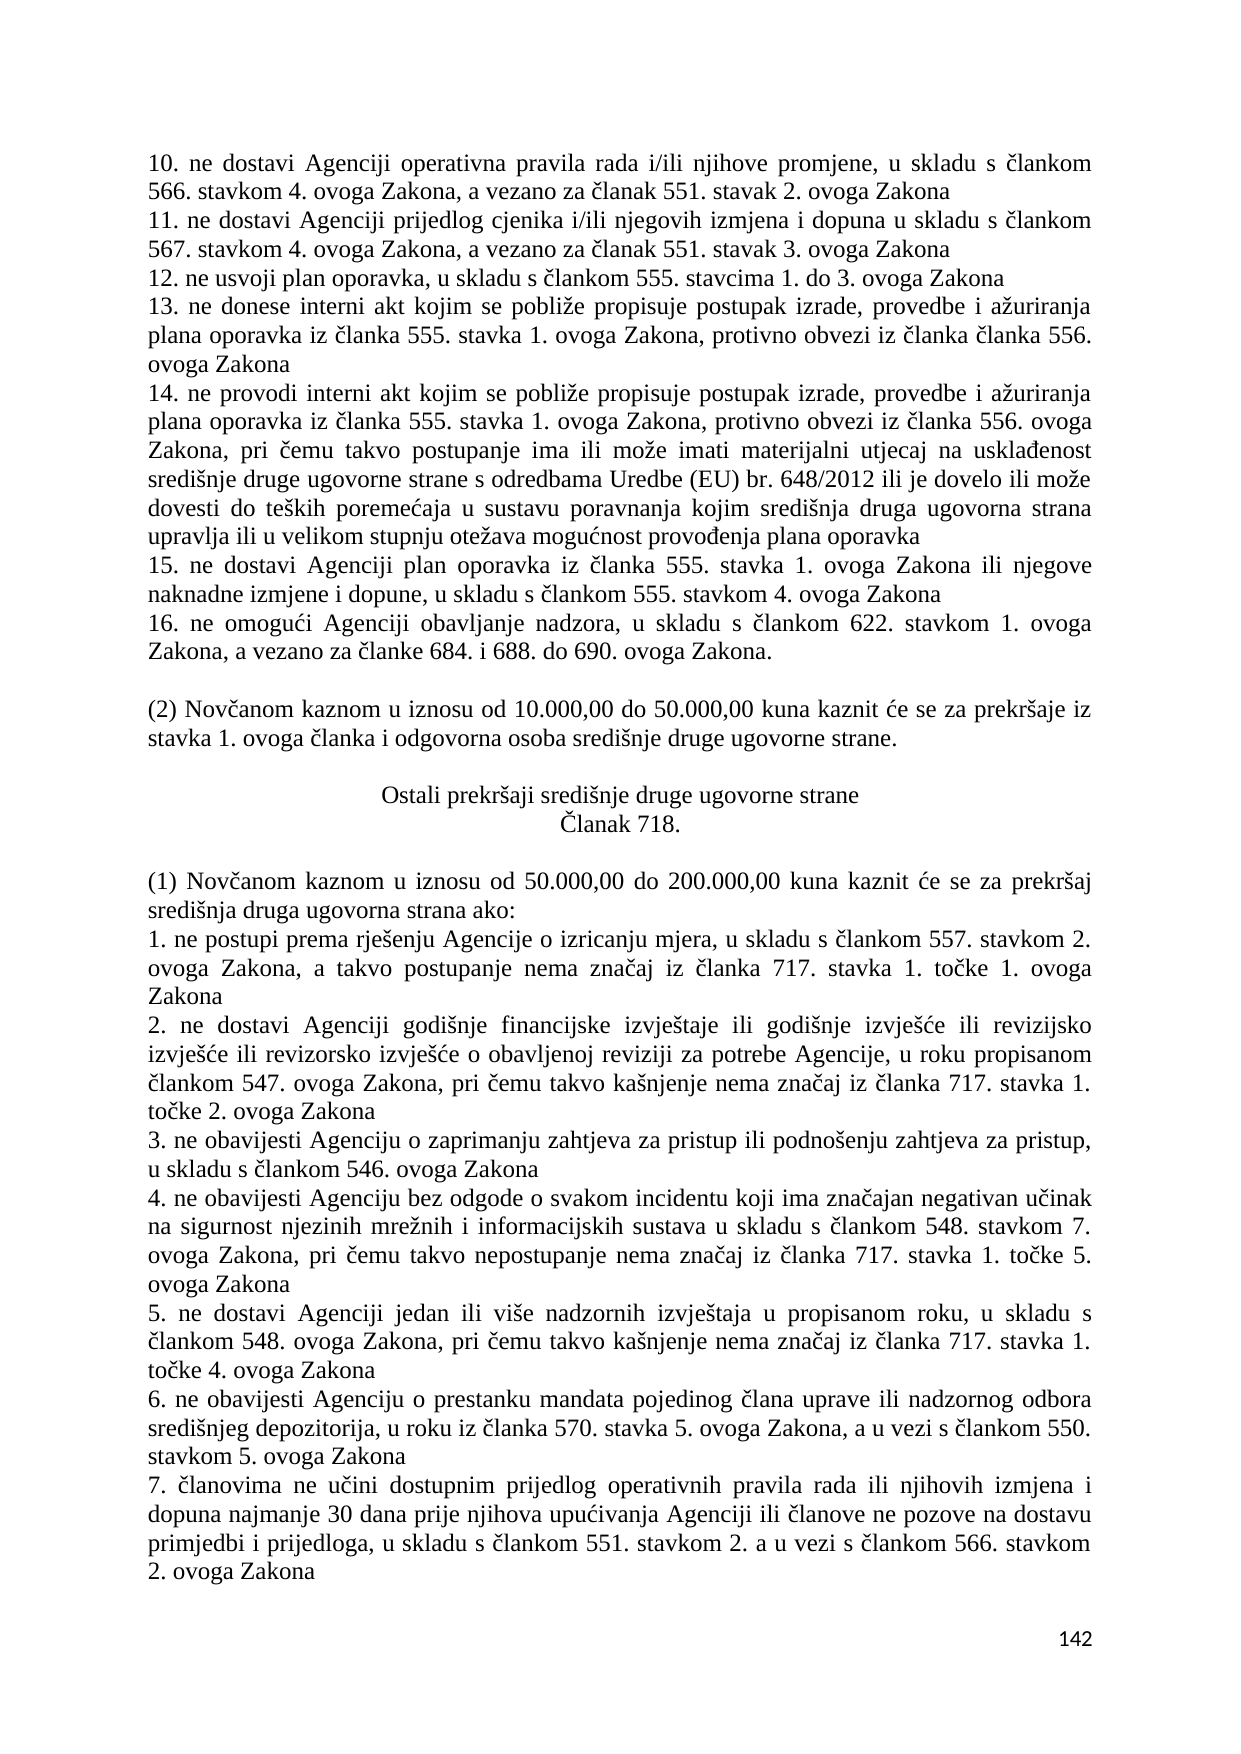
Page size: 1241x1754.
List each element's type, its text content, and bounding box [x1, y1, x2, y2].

text 3. ne obavijesti Agenciju o zaprimanju zahtjeva za pristup ili podnošenju zahtjeva za pristup, u skladu s člankom 546. ovoga Zakona [148, 1125, 1093, 1183]
text 5. ne dostavi Agenciji jedan ili više nadzornih izvještaja u propisanom roku, u skladu s člankom 548. ovoga Zakona, pri čemu takvo kašnjenje nema značaj iz članka 717. stavka 1. točke 4. ovoga Zakona [148, 1298, 1093, 1384]
text 12. ne usvoji plan oporavka, u skladu s člankom 555. stavcima 1. do 3. ovoga Zakona [148, 263, 1093, 291]
text 7. članovima ne učini dostupnim prijedlog operativnih pravila rada ili njihovih izmjena i dopuna najmanje 30 dana prije njihova upućivanja Agenciji ili članove ne pozove na dostavu primjedbi i prijedloga, u skladu s člankom 551. stavkom 2. a u vezi s člankom 566. stavkom 2. ovoga Zakona [148, 1470, 1093, 1585]
text 11. ne dostavi Agenciji prijedlog cjenika i/ili njegovih izmjena i dopuna u skladu s člankom 567. stavkom 4. ovoga Zakona, a vezano za članak 551. stavak 3. ovoga Zakona [148, 205, 1093, 263]
text 2. ne dostavi Agenciji godišnje financijske izvještaje ili godišnje izvješće ili revizijsko izvješće ili revizorsko izvješće o obavljenoj reviziji za potrebe Agencije, u roku propisanom člankom 547. ovoga Zakona, pri čemu takvo kašnjenje nema značaj iz članka 717. stavka 1. točke 2. ovoga Zakona [148, 1010, 1093, 1125]
text (2) Novčanom kaznom u iznosu od 10.000,00 do 50.000,00 kuna kaznit će se za prekršaje iz stavka 1. ovoga članka i odgovorna osoba središnje druge ugovorne strane. [148, 694, 1093, 751]
text (1) Novčanom kaznom u iznosu od 50.000,00 do 200.000,00 kuna kaznit će se za prekršaj središnja druga ugovorna strana ako: [148, 866, 1093, 924]
text 16. ne omogući Agenciji obavljanje nadzora, u skladu s člankom 622. stavkom 1. ovoga Zakona, a vezano za članke 684. i 688. do 690. ovoga Zakona. [148, 608, 1093, 665]
text 10. ne dostavi Agenciji operativna pravila rada i/ili njihove promjene, u skladu s člankom 566. stavkom 4. ovoga Zakona, a vezano za članak 551. stavak 2. ovoga Zakona [148, 148, 1093, 205]
text 14. ne provodi interni akt kojim se pobliže propisuje postupak izrade, provedbe i ažuriranja plana oporavka iz članka 555. stavka 1. ovoga Zakona, protivno obvezi iz članka 556. ovoga Zakona, pri čemu takvo postupanje ima ili može imati materijalni utjecaj na usklađenost središnje druge ugovorne strane s odredbama Uredbe (EU) br. 648/2012 ili je dovelo ili može dovesti do teških poremećaja u sustavu poravnanja kojim središnja druga ugovorna strana upravlja ili u velikom stupnju otežava mogućnost provođenja plana oporavka [148, 378, 1093, 550]
text 15. ne dostavi Agenciji plan oporavka iz članka 555. stavka 1. ovoga Zakona ili njegove naknadne izmjene i dopune, u skladu s člankom 555. stavkom 4. ovoga Zakona [148, 550, 1093, 608]
text Ostali prekršaji središnje druge ugovorne strane [148, 780, 1093, 809]
text 1. ne postupi prema rješenju Agencije o izricanju mjera, u skladu s člankom 557. stavkom 2. ovoga Zakona, a takvo postupanje nema značaj iz članka 717. stavka 1. točke 1. ovoga Zakona [148, 924, 1093, 1010]
text Članak 718. [148, 809, 1093, 838]
text 4. ne obavijesti Agenciju bez odgode o svakom incidentu koji ima značajan negativan učinak na sigurnost njezinih mrežnih i informacijskih sustava u skladu s člankom 548. stavkom 7. ovoga Zakona, pri čemu takvo nepostupanje nema značaj iz članka 717. stavka 1. točke 5. ovoga Zakona [148, 1183, 1093, 1298]
text 13. ne donese interni akt kojim se pobliže propisuje postupak izrade, provedbe i ažuriranja plana oporavka iz članka 555. stavka 1. ovoga Zakona, protivno obvezi iz članka članka 556. ovoga Zakona [148, 291, 1093, 378]
text 6. ne obavijesti Agenciju o prestanku mandata pojedinog člana uprave ili nadzornog odbora središnjeg depozitorija, u roku iz članka 570. stavka 5. ovoga Zakona, a u vezi s člankom 550. stavkom 5. ovoga Zakona [148, 1384, 1093, 1470]
